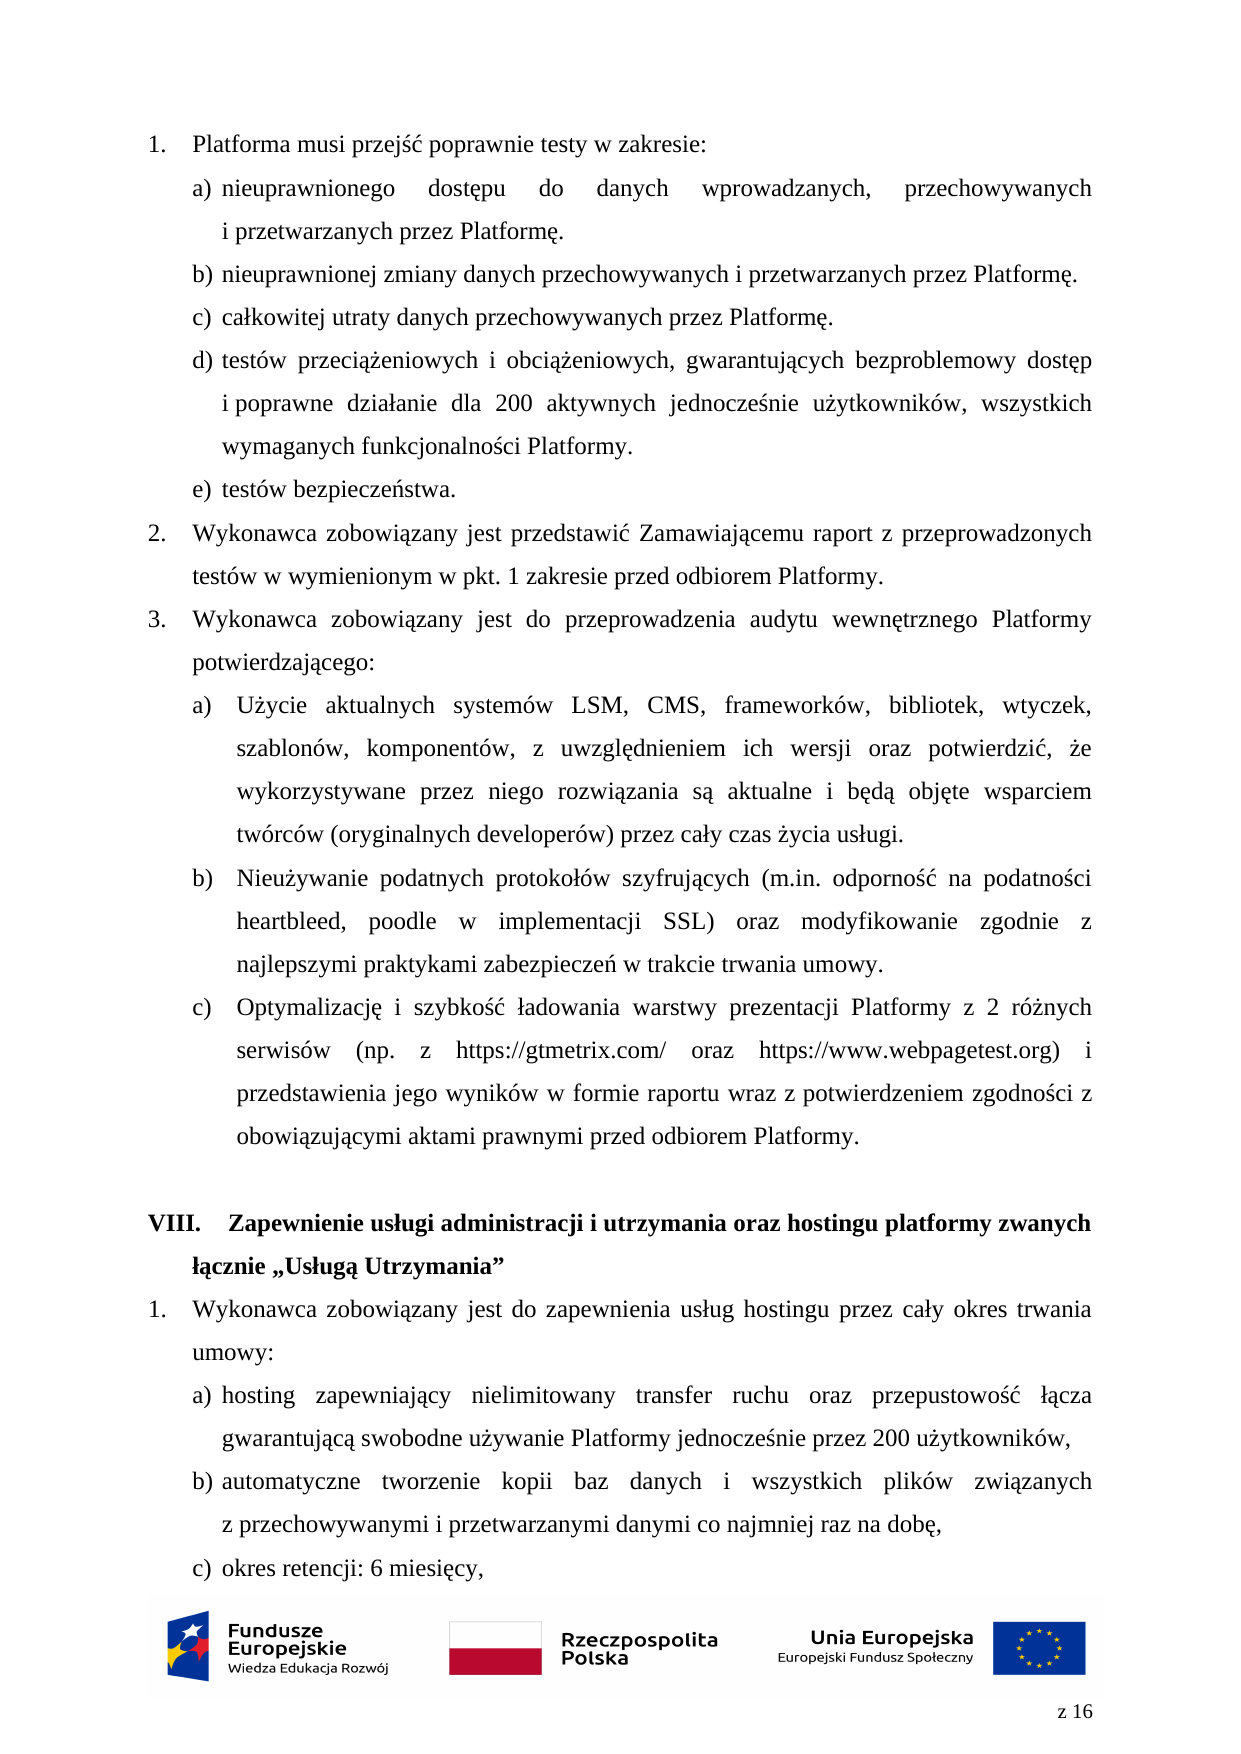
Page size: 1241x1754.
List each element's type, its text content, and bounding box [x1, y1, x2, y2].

list Wykonawca zobowiązany jest do przeprowadzenia audytu wewnętrznego Platformy potwierdzającego: [148, 604, 1092, 676]
list hosting zapewniający nielimitowany transfer ruchu oraz przepustowość łącza gwarantującą swobodne używanie Platformy jednocześnie przez 200 użytkowników, [192, 1380, 1092, 1452]
list całkowitej utraty danych przechowywanych przez Platformę. [192, 302, 1092, 331]
picture [147, 1594, 1105, 1699]
list nieuprawnionej zmiany danych przechowywanych i przetwarzanych przez Platformę. [192, 259, 1092, 288]
list okres retencji: 6 miesięcy, [192, 1553, 1092, 1581]
list nieuprawnionego dostępu do danych wprowadzanych, przechowywanych i przetwarzanych przez Platformę. [192, 173, 1092, 244]
list Optymalizację i szybkość ładowania warstwy prezentacji Platformy z 2 różnych serwisów (np. z https://gtmetrix.com/ oraz https://www.webpagetest.org) i przedstawienia jego wyników w formie raportu wraz z potwierdzeniem zgodności z obowiązującymi aktami prawnymi przed odbiorem Platformy. [192, 992, 1092, 1150]
list Nieużywanie podatnych protokołów szyfrujących (m.in. odporność na podatności heartbleed, poodle w implementacji SSL) oraz modyfikowanie zgodnie z najlepszymi praktykami zabezpieczeń w trakcie trwania umowy. [192, 863, 1092, 978]
list automatyczne tworzenie kopii baz danych i wszystkich plików związanych z przechowywanymi i przetwarzanymi danymi co najmniej raz na dobę, [192, 1466, 1092, 1538]
list Wykonawca zobowiązany jest przedstawić Zamawiającemu raport z przeprowadzonych testów w wymienionym w pkt. 1 zakresie przed odbiorem Platformy. [148, 518, 1092, 589]
list testów bezpieczeństwa. [192, 474, 1092, 503]
list Platforma musi przejść poprawnie testy w zakresie: [148, 129, 1092, 158]
list Wykonawca zobowiązany jest do zapewnienia usług hostingu przez cały okres trwania umowy: [148, 1294, 1092, 1366]
list Zapewnienie usługi administracji i utrzymania oraz hostingu platformy zwanych łącznie „Usługą Utrzymania” [148, 1208, 1092, 1279]
list testów przeciążeniowych i obciążeniowych, gwarantujących bezproblemowy dostęp i poprawne działanie dla 200 aktywnych jednocześnie użytkowników, wszystkich wymaganych funkcjonalności Platformy. [192, 345, 1092, 460]
list Użycie aktualnych systemów LSM, CMS, frameworków, bibliotek, wtyczek, szablonów, komponentów, z uwzględnieniem ich wersji oraz potwierdzić, że wykorzystywane przez niego rozwiązania są aktualne i będą objęte wsparciem twórców (oryginalnych developerów) przez cały czas życia usługi. [192, 690, 1092, 848]
